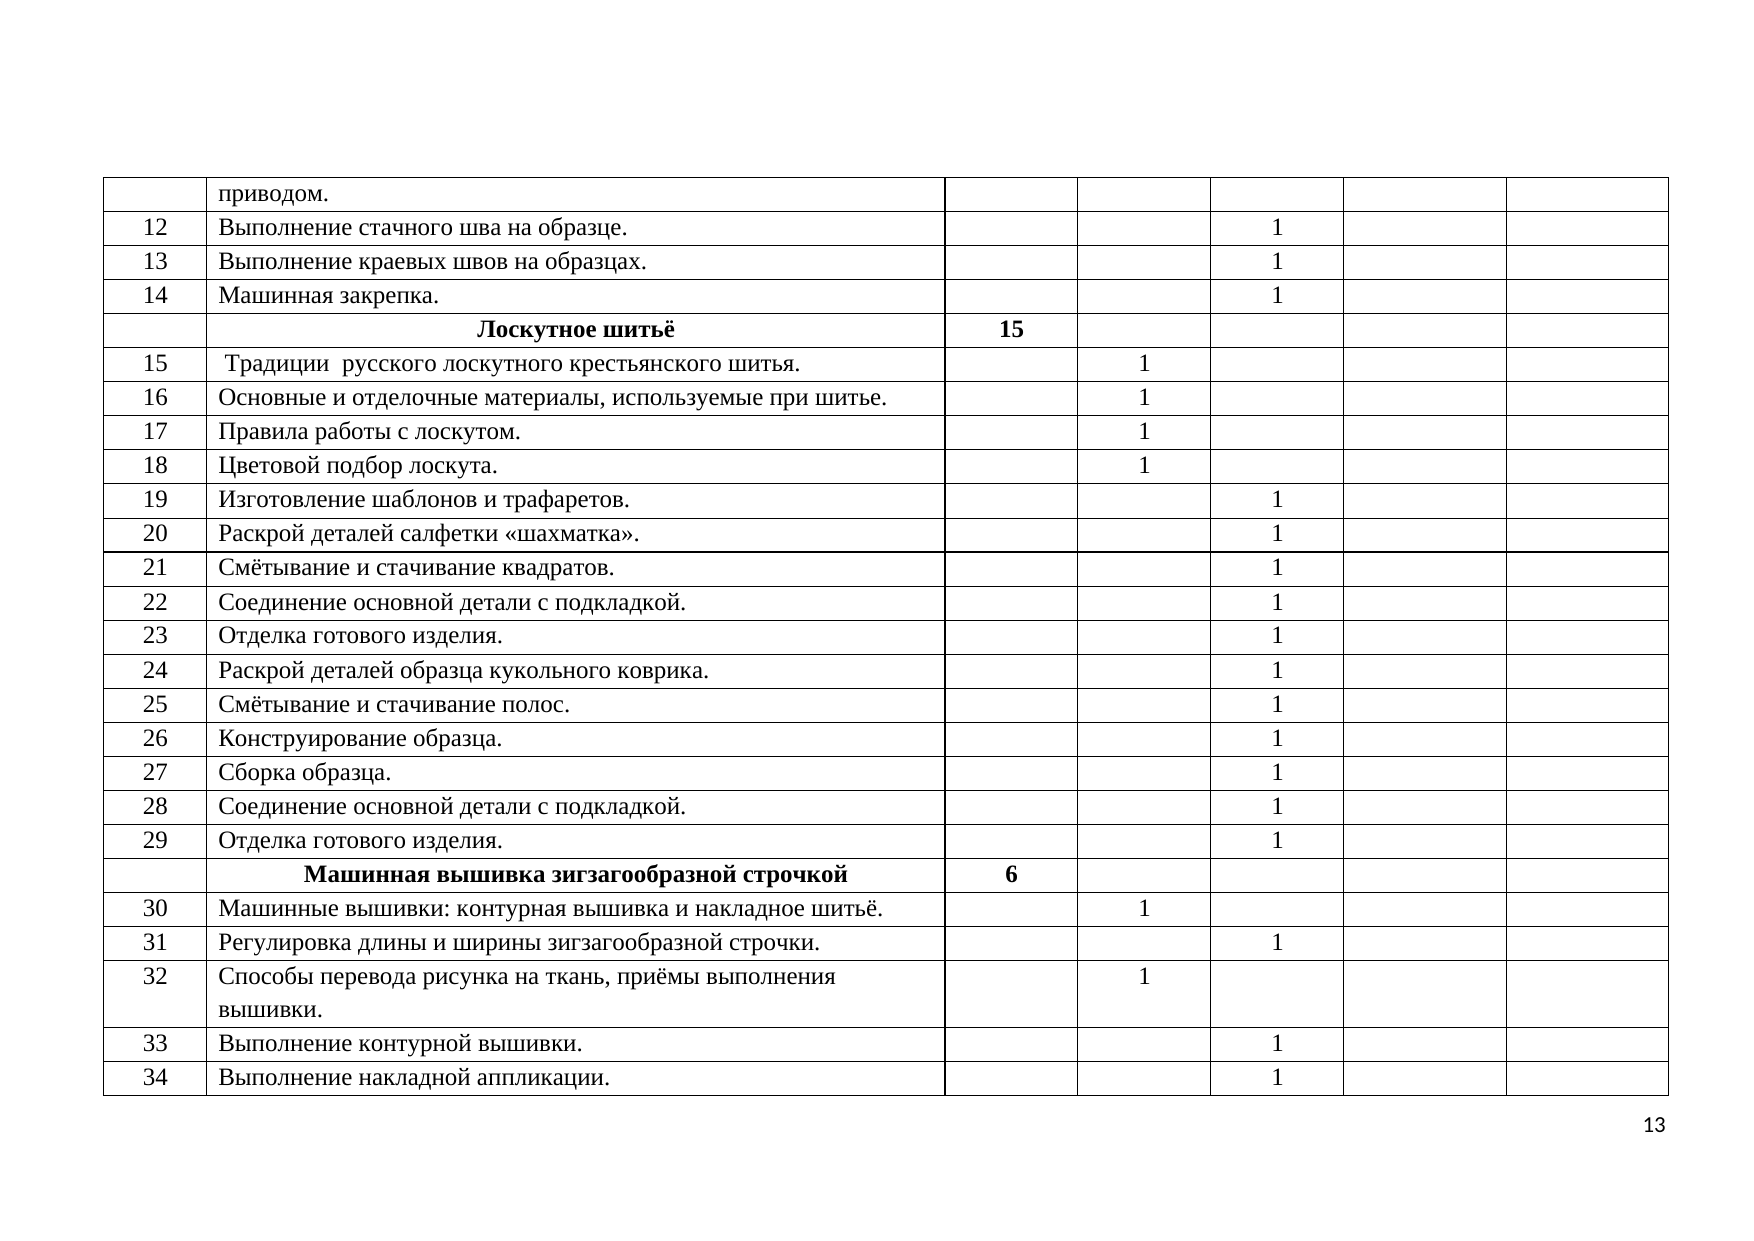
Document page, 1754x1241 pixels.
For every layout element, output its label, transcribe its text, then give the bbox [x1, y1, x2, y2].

table_cell 1 [1211, 587, 1343, 619]
table_cell [1507, 757, 1668, 790]
table_cell 15 [946, 314, 1077, 347]
table_cell 1 [1211, 927, 1343, 960]
table_cell [1344, 314, 1506, 347]
table_cell Соединение основной детали с подкладкой. [207, 587, 944, 619]
table_cell [1078, 689, 1210, 722]
table_cell [946, 553, 1077, 586]
table_cell 11 [104, 178, 206, 211]
table_cell Изготовление шаблонов и трафаретов. [207, 484, 944, 517]
table_cell [946, 621, 1077, 654]
table_cell [1078, 1028, 1210, 1061]
table_cell Машинная вышивка зигзагообразной строчкой [207, 859, 944, 892]
table_cell Отделка готового изделия. [207, 621, 944, 654]
table_cell [1078, 621, 1210, 654]
table_cell [946, 825, 1077, 858]
table_cell [1344, 689, 1506, 722]
table_cell [1344, 280, 1506, 313]
table_cell [1507, 280, 1668, 313]
table_cell [1211, 314, 1343, 347]
table_cell 12 [104, 212, 206, 245]
table_cell [1078, 212, 1210, 245]
table_cell [1344, 825, 1506, 858]
table_cell [946, 791, 1077, 824]
table_cell [1078, 484, 1210, 517]
table_cell [1078, 757, 1210, 790]
table_cell Основные и отделочные материалы, используемые при шитье. [207, 382, 944, 415]
table_cell 1 [1211, 825, 1343, 858]
table_cell [1344, 519, 1506, 551]
table_cell [1344, 927, 1506, 960]
table_cell [946, 246, 1077, 279]
table_cell 13 [104, 246, 206, 279]
table_cell [1078, 859, 1210, 892]
table_cell [1344, 450, 1506, 483]
table_cell 1 [1211, 757, 1343, 790]
table_cell Машинная закрепка. [207, 280, 944, 313]
table_cell 1 [1078, 416, 1210, 449]
table_cell [1507, 859, 1668, 892]
table_cell 23 [104, 621, 206, 654]
table_cell [1211, 893, 1343, 926]
table_cell [1344, 655, 1506, 688]
table_cell 1 [1211, 519, 1343, 551]
table_cell [1344, 178, 1506, 211]
table_cell 1 [1211, 621, 1343, 654]
table_cell 1 [1211, 484, 1343, 517]
table_cell [1078, 246, 1210, 279]
table_cell 1 [1211, 178, 1343, 211]
table_cell 1 [1211, 723, 1343, 756]
table_cell 1 [1211, 655, 1343, 688]
table_cell Регулировка длины и ширины зигзагообразной строчки. [207, 927, 944, 960]
table_cell [1344, 553, 1506, 586]
table_cell [1078, 587, 1210, 619]
table_cell 1 [1211, 246, 1343, 279]
table_cell [946, 689, 1077, 722]
table_cell [1344, 859, 1506, 892]
table_cell [1507, 791, 1668, 824]
table_cell [946, 655, 1077, 688]
table_cell [1344, 961, 1506, 1027]
table_cell 30 [104, 893, 206, 926]
table_cell [1344, 893, 1506, 926]
table_cell Цветовой подбор лоскута. [207, 450, 944, 483]
table_cell Лоскутное шитьё [207, 314, 944, 347]
table_cell Выполнение накладной аппликации. [207, 1062, 944, 1095]
table_cell Раскрой деталей образца кукольного коврика. [207, 655, 944, 688]
table_cell [1211, 416, 1343, 449]
table_cell [946, 178, 1077, 211]
table_cell Смётывание и стачивание полос. [207, 689, 944, 722]
table_cell 19 [104, 484, 206, 517]
table_cell [1507, 587, 1668, 619]
table_cell 28 [104, 791, 206, 824]
table_cell 24 [104, 655, 206, 688]
table_cell 1 [1211, 689, 1343, 722]
table_cell 6 [946, 859, 1077, 892]
table_cell [1507, 314, 1668, 347]
table_cell Способы перевода рисунка на ткань, приёмы выполнения вышивки. [207, 961, 944, 1027]
table_cell 26 [104, 723, 206, 756]
table_cell 18 [104, 450, 206, 483]
table_cell [946, 961, 1077, 1027]
table_cell 1 [1078, 348, 1210, 381]
table_cell [1507, 416, 1668, 449]
table_cell 29 [104, 825, 206, 858]
table_cell [1507, 893, 1668, 926]
table_cell [1507, 348, 1668, 381]
table_cell [946, 280, 1077, 313]
table_cell 27 [104, 757, 206, 790]
table_cell [1507, 212, 1668, 245]
table_cell 31 [104, 927, 206, 960]
table_cell [1507, 450, 1668, 483]
table_cell [1507, 655, 1668, 688]
table_cell 17 [104, 416, 206, 449]
table_cell Правила работы с лоскутом. [207, 416, 944, 449]
table_cell Отделка готового изделия. [207, 825, 944, 858]
table_cell [946, 416, 1077, 449]
table_cell [946, 1028, 1077, 1061]
table_cell [1507, 519, 1668, 551]
table_cell [1211, 859, 1343, 892]
table_cell 16 [104, 382, 206, 415]
table_cell [1211, 450, 1343, 483]
table_cell [946, 450, 1077, 483]
table_cell 1 [1078, 382, 1210, 415]
table_cell [1344, 1028, 1506, 1061]
table_cell Сборка образца. [207, 757, 944, 790]
table_cell [1211, 382, 1343, 415]
table_cell [946, 484, 1077, 517]
table_cell 1 [1211, 280, 1343, 313]
table_cell [946, 927, 1077, 960]
table_cell Машинные вышивки: контурная вышивка и накладное шитьё. [207, 893, 944, 926]
table_cell [946, 587, 1077, 619]
table_cell [1507, 484, 1668, 517]
table_cell [1344, 1062, 1506, 1095]
table_cell [1344, 416, 1506, 449]
table_cell [1344, 587, 1506, 619]
table_cell 25 [104, 689, 206, 722]
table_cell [207, 178, 944, 211]
table_cell 22 [104, 587, 206, 619]
table_cell 1 [1211, 791, 1343, 824]
table_cell [1507, 1028, 1668, 1061]
table_cell [1507, 382, 1668, 415]
table_cell 14 [104, 280, 206, 313]
table_cell Выполнение краевых швов на образцах. [207, 246, 944, 279]
table_cell [1344, 723, 1506, 756]
table_cell 1 [1211, 1028, 1343, 1061]
table_cell Традиции русского лоскутного крестьянского шитья. [207, 348, 944, 381]
table_cell [1078, 723, 1210, 756]
table_cell [946, 212, 1077, 245]
table_cell Конструирование образца. [207, 723, 944, 756]
table_cell [1507, 621, 1668, 654]
table_cell 1 [1078, 450, 1210, 483]
table_cell [1507, 246, 1668, 279]
table_cell 1 [1078, 961, 1210, 1027]
table_cell Выполнение контурной вышивки. [207, 1028, 944, 1061]
table_cell [946, 723, 1077, 756]
table_cell [1078, 791, 1210, 824]
table_cell 32 [104, 961, 206, 1027]
table_cell 1 [1211, 212, 1343, 245]
table_cell [946, 519, 1077, 551]
table_cell Выполнение стачного шва на образце. [207, 212, 944, 245]
table_cell [946, 757, 1077, 790]
table_cell [1078, 314, 1210, 347]
table_cell [1507, 553, 1668, 586]
table_cell [104, 314, 206, 347]
table_cell [1078, 519, 1210, 551]
table_cell [1211, 961, 1343, 1027]
table_cell [1507, 927, 1668, 960]
table_cell [946, 893, 1077, 926]
table_cell Смётывание и стачивание квадратов. [207, 553, 944, 586]
table_cell [1078, 1062, 1210, 1095]
table_cell [1507, 689, 1668, 722]
table_cell [1078, 825, 1210, 858]
table_cell [946, 1062, 1077, 1095]
table_cell [1078, 553, 1210, 586]
table_cell [946, 348, 1077, 381]
table_cell [1078, 927, 1210, 960]
table_cell 20 [104, 519, 206, 551]
table_cell [104, 859, 206, 892]
table_cell [1344, 348, 1506, 381]
table_cell 21 [104, 553, 206, 586]
table_cell [1344, 382, 1506, 415]
table_cell [1078, 178, 1210, 211]
table_cell [1344, 212, 1506, 245]
table_cell [1344, 246, 1506, 279]
table_cell [1344, 757, 1506, 790]
table_cell [1507, 723, 1668, 756]
table_cell [1078, 280, 1210, 313]
table_cell 1 [1211, 1062, 1343, 1095]
table_cell [1211, 348, 1343, 381]
table_cell [1507, 1062, 1668, 1095]
table_cell [1507, 178, 1668, 211]
table_cell [1344, 621, 1506, 654]
table_cell 15 [104, 348, 206, 381]
table_cell [1507, 961, 1668, 1027]
table_cell 1 [1078, 893, 1210, 926]
table_cell [946, 382, 1077, 415]
table_cell [1344, 791, 1506, 824]
table_cell 1 [1211, 553, 1343, 586]
table_cell Соединение основной детали с подкладкой. [207, 791, 944, 824]
table_cell 33 [104, 1028, 206, 1061]
table_cell [1507, 825, 1668, 858]
table_cell 34 [104, 1062, 206, 1095]
table_cell [1344, 484, 1506, 517]
table_cell Раскрой деталей салфетки «шахматка». [207, 519, 944, 551]
table_cell [1078, 655, 1210, 688]
